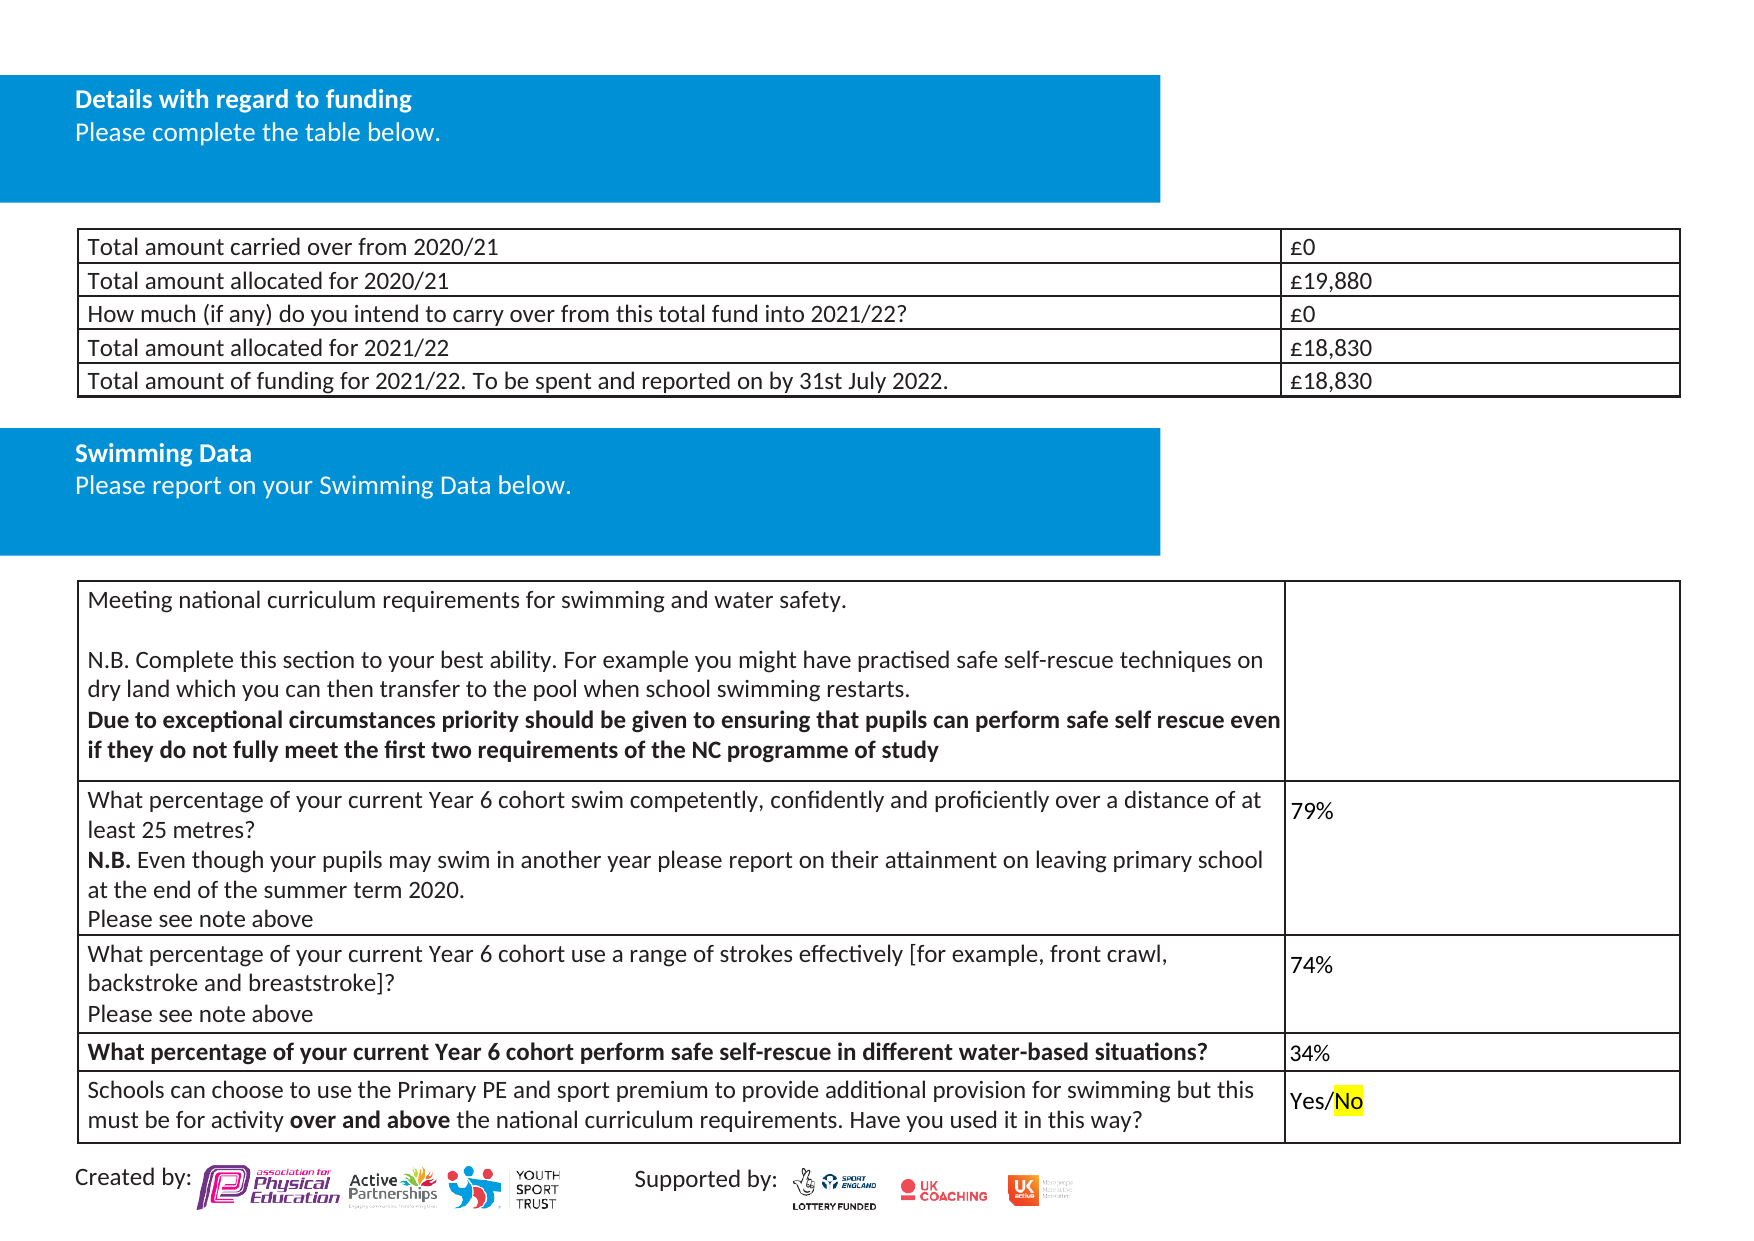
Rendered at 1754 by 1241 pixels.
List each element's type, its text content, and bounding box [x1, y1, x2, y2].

table_cell What percentage of your current Year 6 cohort perform safe self-rescue in different water-based situations? [79, 1034, 1284, 1070]
table_cell Schools can choose to use the Primary PE and sport premium to provide additional provision for swimming but this must be for activity over and above the national curriculum requirements. Have you used it in this way? [79, 1072, 1284, 1142]
picture [793, 1168, 876, 1210]
table_cell What percentage of your current Year 6 cohort use a range of strokes effectively [for example, front crawl, backstroke and breaststroke]? Please see note above [79, 936, 1284, 1032]
picture [920, 1181, 987, 1201]
table_cell Total amount allocated for 2020/21 [79, 264, 1280, 295]
table_cell £0 [1282, 297, 1679, 328]
table_header [1286, 582, 1679, 780]
table_header Total amount carried over from 2020/21 [79, 230, 1280, 262]
table_header Meeting national curriculum requirements for swimming and water safety. N.B. Complete this section to your best ability. For example you might have practised safe self-rescue techniques on dry land which you can then transfer to the pool when school swimming restarts. Due to exceptional circumstances priority should be given to ensuring that pupils can perform safe self rescue even if they do not fully meet the first two requirements of the NC programme of study [79, 582, 1284, 780]
table_cell How much (if any) do you intend to carry over from this total fund into 2021/22? [79, 297, 1280, 328]
table_cell What percentage of your current Year 6 cohort swim competently, confidently and proficiently over a distance of at least 25 metres? N.B. Even though your pupils may swim in another year please report on their attainment on leaving primary school at the end of the summer term 2020. Please see note above [79, 782, 1284, 933]
table_cell Total amount of funding for 2021/22. To be spent and reported on by 31st July 2022. [79, 364, 1280, 395]
table_header £0 [1282, 230, 1679, 262]
table_cell £19,880 [1282, 264, 1679, 295]
picture [1008, 1174, 1073, 1206]
table_cell 79% [1286, 782, 1679, 933]
table_cell £18,830 [1282, 364, 1679, 395]
table_cell Yes/No [1286, 1072, 1679, 1142]
picture [196, 1165, 560, 1210]
table_cell 34% [1286, 1034, 1679, 1070]
table_cell 74% [1286, 936, 1679, 1032]
table_cell £18,830 [1282, 330, 1679, 362]
table_cell Total amount allocated for 2021/22 [79, 330, 1280, 362]
